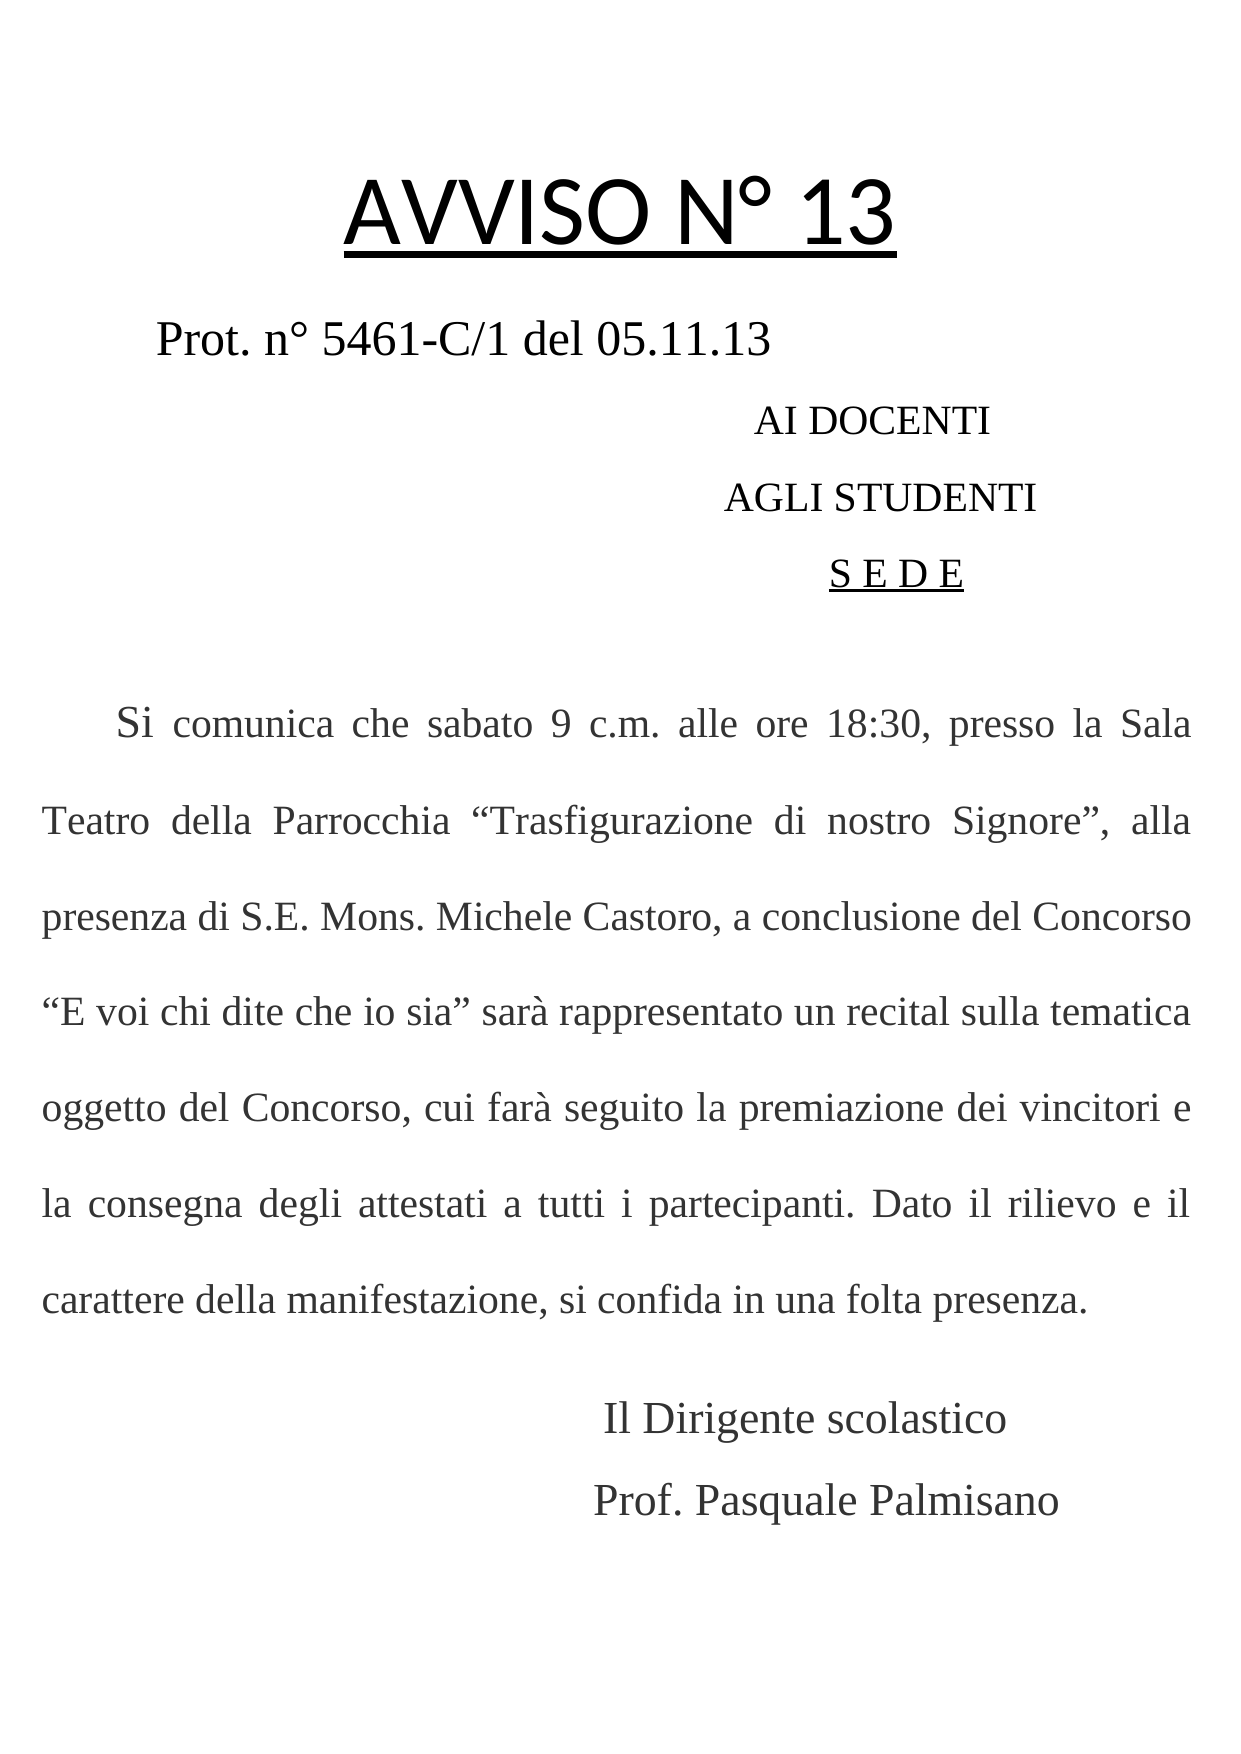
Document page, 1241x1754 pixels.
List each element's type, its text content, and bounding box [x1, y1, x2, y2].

text Si comunica che sabato 9 c.m. alle ore 18:30, presso della Parrocchia “Trasfigurazione di nostro Signore”, alla presenza di S.E. Mons. Michele Castoro, a conclusione del Concorso “E voi chi dite che io sia” sarà rappresentato un recital sulla tematica oggetto del Concorso, cui farà seguito la premiazione dei vincitori e la consegna degli attestati a tutti i partecipanti. Dato il rilievo e il carattere della manifestazione, si confida in una folta presenza. [41, 694, 1193, 1322]
text Prof. Pasquale Palmisano [118, 1472, 1122, 1525]
text AVVISO N° 13 [118, 148, 1122, 270]
text Il Dirigente scolastico [41, 1391, 1193, 1444]
text AGLI STUDENTI [118, 472, 1122, 520]
text AI DOCENTI [118, 396, 1122, 443]
text S E D E [118, 548, 1122, 596]
text Prot. n° 5461-C/1 del 05.11.13 [156, 309, 1122, 366]
